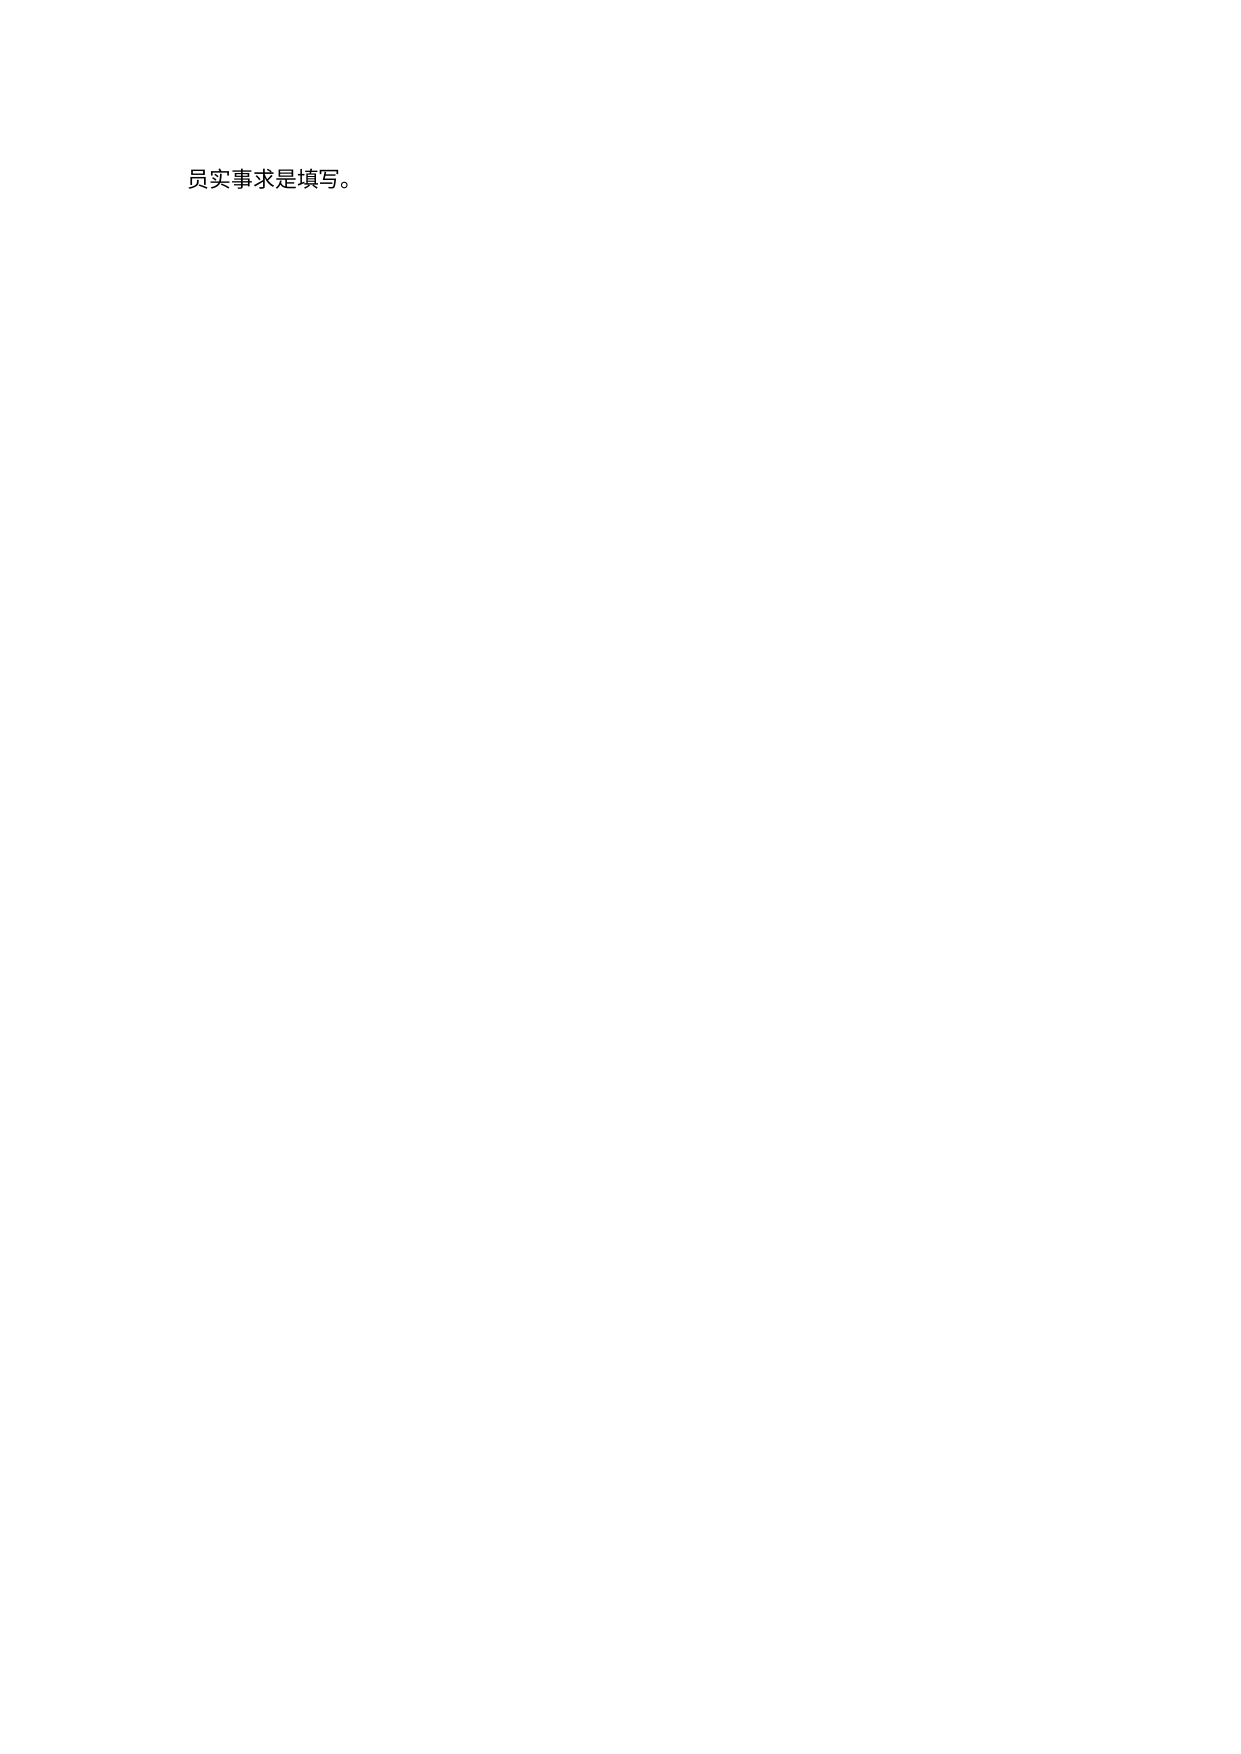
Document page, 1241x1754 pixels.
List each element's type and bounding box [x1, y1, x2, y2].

text [187, 162, 1053, 194]
